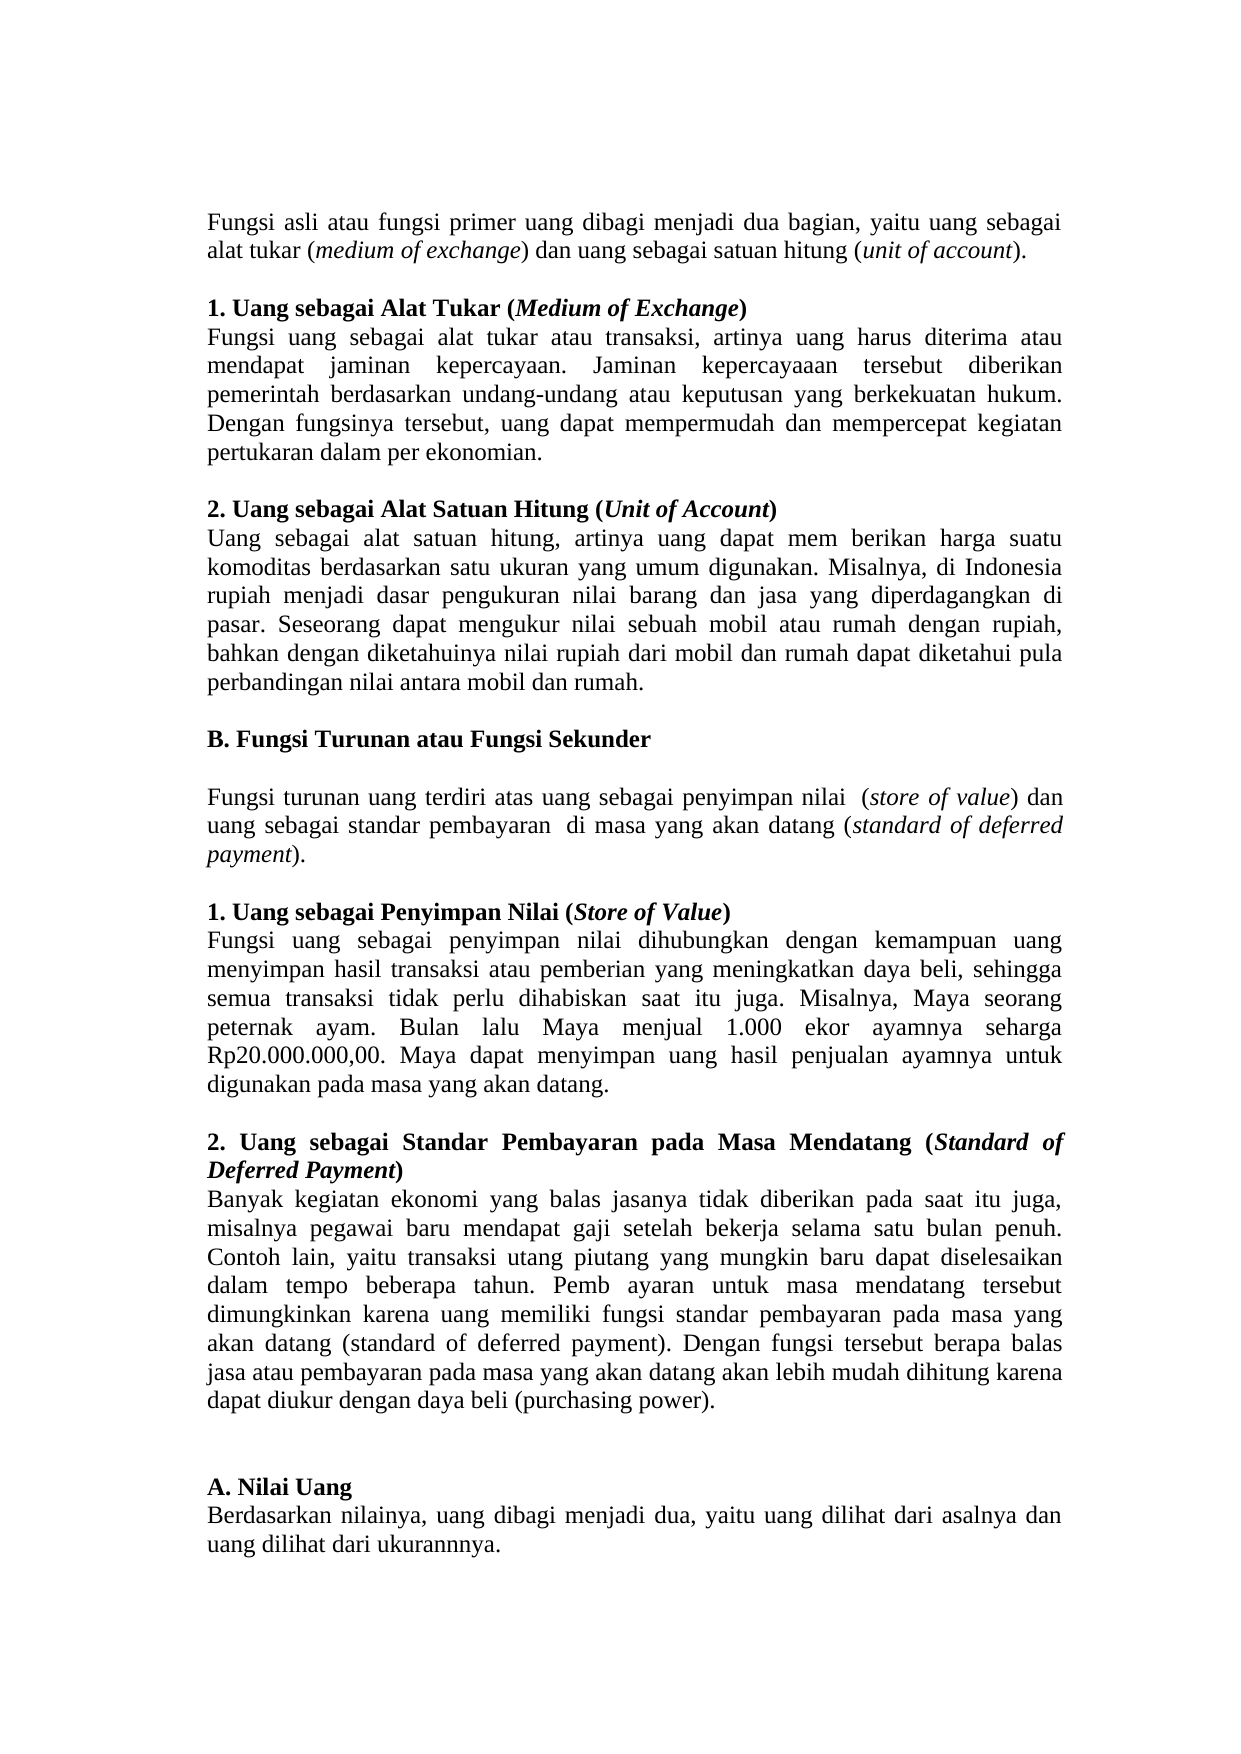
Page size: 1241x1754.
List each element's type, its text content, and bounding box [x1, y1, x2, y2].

text Fungsi turunan uang terdiri atas uang sebagai penyimpan nilai (store of value) dan uang sebagai standar pembayaran di masa yang akan datang (standard of deferred payment). [207, 782, 1063, 868]
text 2. Uang sebagai Standar Pembayaran pada Masa Mendatang (Standard of Deferred Payment) [207, 1127, 1063, 1184]
text Banyak kegiatan ekonomi yang balas jasanya tidak diberikan pada saat itu juga, misalnya pegawai baru mendapat gaji setelah bekerja selama satu bulan penuh. Contoh lain, yaitu transaksi utang piutang yang mungkin baru dapat diselesaikan dalam tempo beberapa tahun. Pemb ayaran untuk masa mendatang tersebut dimungkinkan karena uang memiliki fungsi standar pembayaran pada masa yang akan datang (standard of deferred payment). Dengan fungsi tersebut berapa balas jasa atau pembayaran pada masa yang akan datang akan lebih mudah dihitung karena dapat diukur dengan daya beli (purchasing power). [207, 1184, 1063, 1414]
text Berdasarkan nilainya, uang dibagi menjadi dua, yaitu uang dilihat dari asalnya dan uang dilihat dari ukurannnya. [207, 1501, 1063, 1558]
text Fungsi uang sebagai alat tukar atau transaksi, artinya uang harus diterima atau mendapat jaminan kepercayaan. Jaminan kepercayaaan tersebut diberikan pemerintah berdasarkan undang-undang atau keputusan yang berkekuatan hukum. Dengan fungsinya tersebut, uang dapat mempermudah dan mempercepat kegiatan pertukaran dalam per ekonomian. [207, 322, 1063, 466]
text B. Fungsi Turunan atau Fungsi Sekunder [207, 724, 1063, 753]
text A. Nilai Uang [207, 1472, 1063, 1501]
text 2. Uang sebagai Alat Satuan Hitung (Unit of Account) [207, 494, 1063, 523]
text 1. Uang sebagai Penyimpan Nilai (Store of Value) [207, 897, 1063, 926]
text Fungsi asli atau fungsi primer uang dibagi menjadi dua bagian, yaitu uang sebagai alat tukar (medium of exchange) dan uang sebagai satuan hitung (unit of account). [207, 207, 1063, 264]
text Uang sebagai alat satuan hitung, artinya uang dapat mem berikan harga suatu komoditas berdasarkan satu ukuran yang umum digunakan. Misalnya, di Indonesia rupiah menjadi dasar pengukuran nilai barang dan jasa yang diperdagangkan di pasar. Seseorang dapat mengukur nilai sebuah mobil atau rumah dengan rupiah, bahkan dengan diketahuinya nilai rupiah dari mobil dan rumah dapat diketahui pula perbandingan nilai antara mobil dan rumah. [207, 523, 1063, 696]
text 1. Uang sebagai Alat Tukar (Medium of Exchange) [207, 293, 1063, 322]
text Fungsi uang sebagai penyimpan nilai dihubungkan dengan kemampuan uang menyimpan hasil transaksi atau pemberian yang meningkatkan daya beli, sehingga semua transaksi tidak perlu dihabiskan saat itu juga. Misalnya, Maya seorang peternak ayam. Bulan lalu Maya menjual 1.000 ekor ayamnya seharga Rp20.000.000,00. Maya dapat menyimpan uang hasil penjualan ayamnya untuk digunakan pada masa yang akan datang. [207, 926, 1063, 1098]
